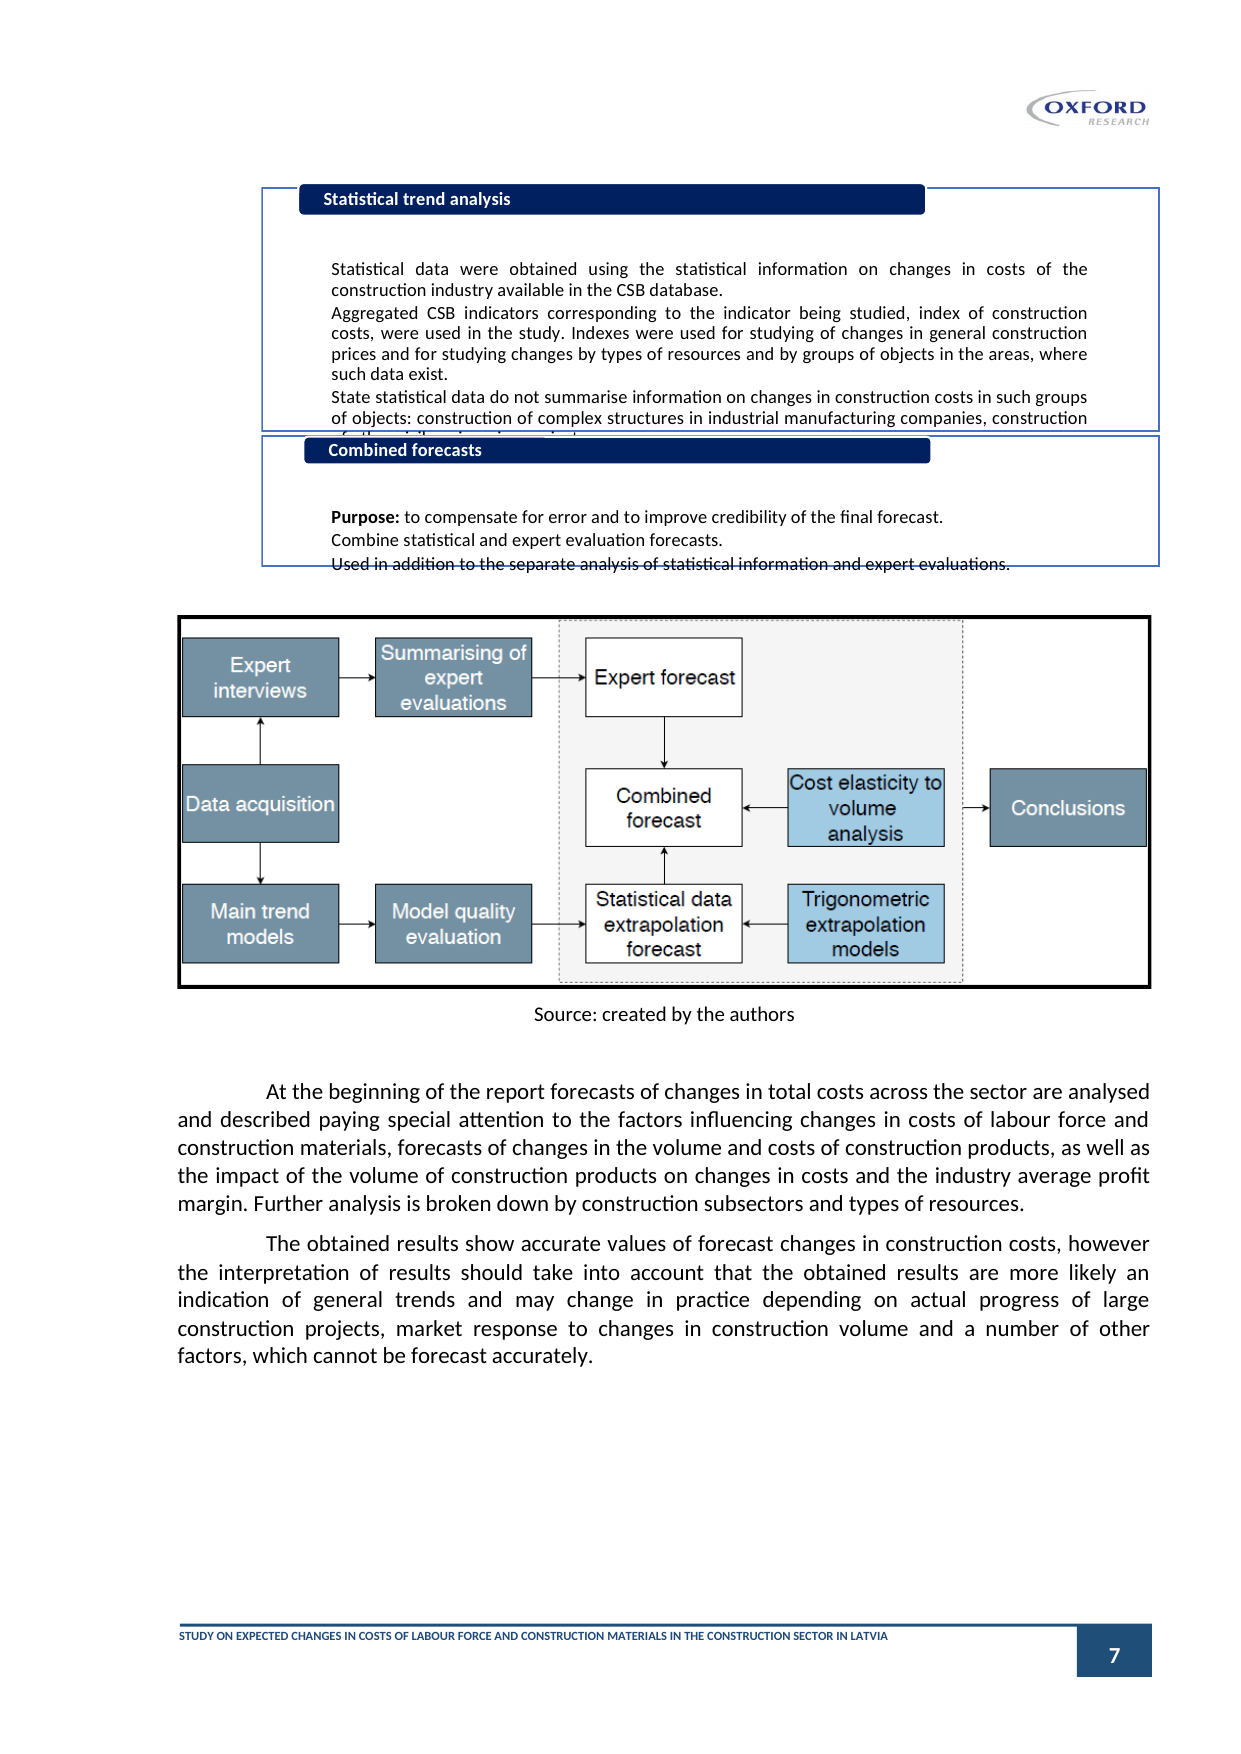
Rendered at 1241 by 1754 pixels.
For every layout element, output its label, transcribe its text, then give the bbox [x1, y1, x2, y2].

text The obtained results show accurate values of forecast changes in construction costs, however the interpretation of results should take into account that the obtained results are more likely an indication of general trends and may change in practice depending on actual progress of large construction projects, market response to changes in construction volume and a number of other factors, which cannot be forecast accurately. [177, 1229, 1152, 1370]
picture [1023, 86, 1152, 136]
text Source: created by the authors [177, 1001, 1152, 1027]
picture [177, 615, 1152, 989]
text At the beginning of the report forecasts of changes in total costs across the sector are analysed and described paying special attention to the factors influencing changes in costs of labour force and construction materials, forecasts of changes in the volume and costs of construction products, as well as the impact of the volume of construction products on changes in costs and the industry average profit margin. Further analysis is broken down by construction subsectors and types of resources. [177, 1077, 1152, 1217]
